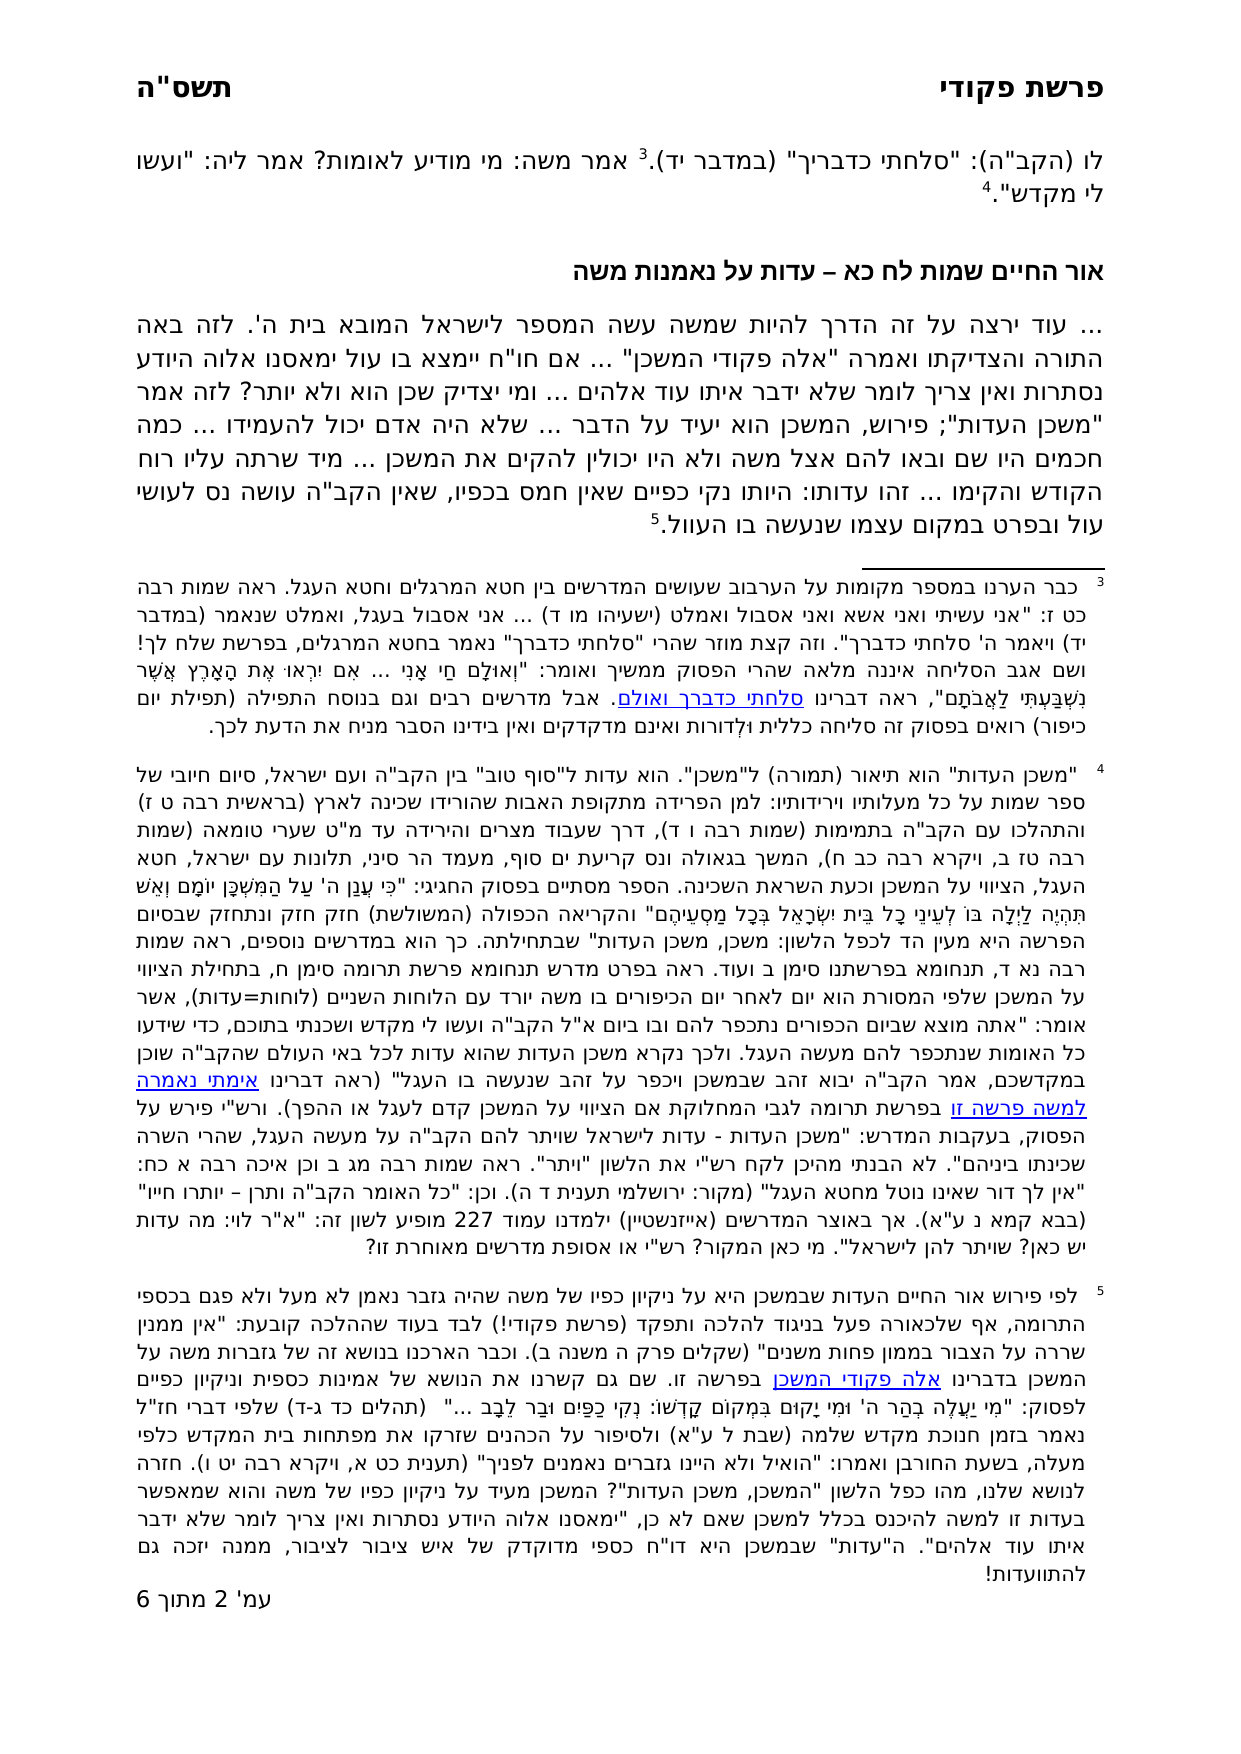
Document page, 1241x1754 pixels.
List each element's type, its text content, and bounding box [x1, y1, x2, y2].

text "אלה פקודי המשכן משכן העדות" - עדות לכל באי העולם שנמחל להם על מעשה העגל. למה הדבר דומה? למלך שנשא אשה והיה מחבבה. כעס עליה והלך לו. היו שכנותיה אומרות: שוב בעליך אינו חוזר לך. לימים בא ונכנס, עמד בפלטרין ואכל ושתה עמה. ועדיין שכנותיה לא היו מאמינות שנתרצה לה. ומתוך כך ראו ריח בשמים עולה מן הבית ידעו הכל שנתרצה לה. כך, הקב"ה חבב את ישראל ונתן להם את התורה וקרא אותם ממלכת כהנים וגוי קדוש. לאחר ארבעים יום סרחו. אמרו הגוים: שוב אינו חוזר עליהם. עמד משה ובקש רחמים. ואמר לו (הקב"ה): "סלחתי כדבריך" (במדבר יד). אמר משה: מי מודיע לאומות? אמר ליה: "ועשו לי מקדש". [136, 142, 1104, 208]
text ... עוד ירצה על זה הדרך להיות שמשה עשה המספר לישראל המובא בית ה'. לזה באה התורה והצדיקתו ואמרה "אלה פקודי המשכן" ... אם חו"ח יימצא בו עול ימאסנו אלוה היודע נסתרות ואין צריך לומר שלא ידבר איתו עוד אלהים ... ומי יצדיק שכן הוא ולא יותר? לזה אמר "משכן העדות"; פירוש, המשכן הוא יעיד על הדבר ... שלא היה אדם יכול להעמידו ... כמה חכמים היו שם ובאו להם אצל משה ולא היו יכולין להקים את המשכן ... מיד שרתה עליו רוח הקודש והקימו ... זהו עדותו: היותו נקי כפיים שאין חמס בכפיו, שאין הקב"ה עושה נס לעושי עול ובפרט במקום עצמו שנעשה בו העוול. [136, 306, 1104, 540]
text אור החיים שמות לח כא – עדות על נאמנות משה [136, 254, 1104, 286]
